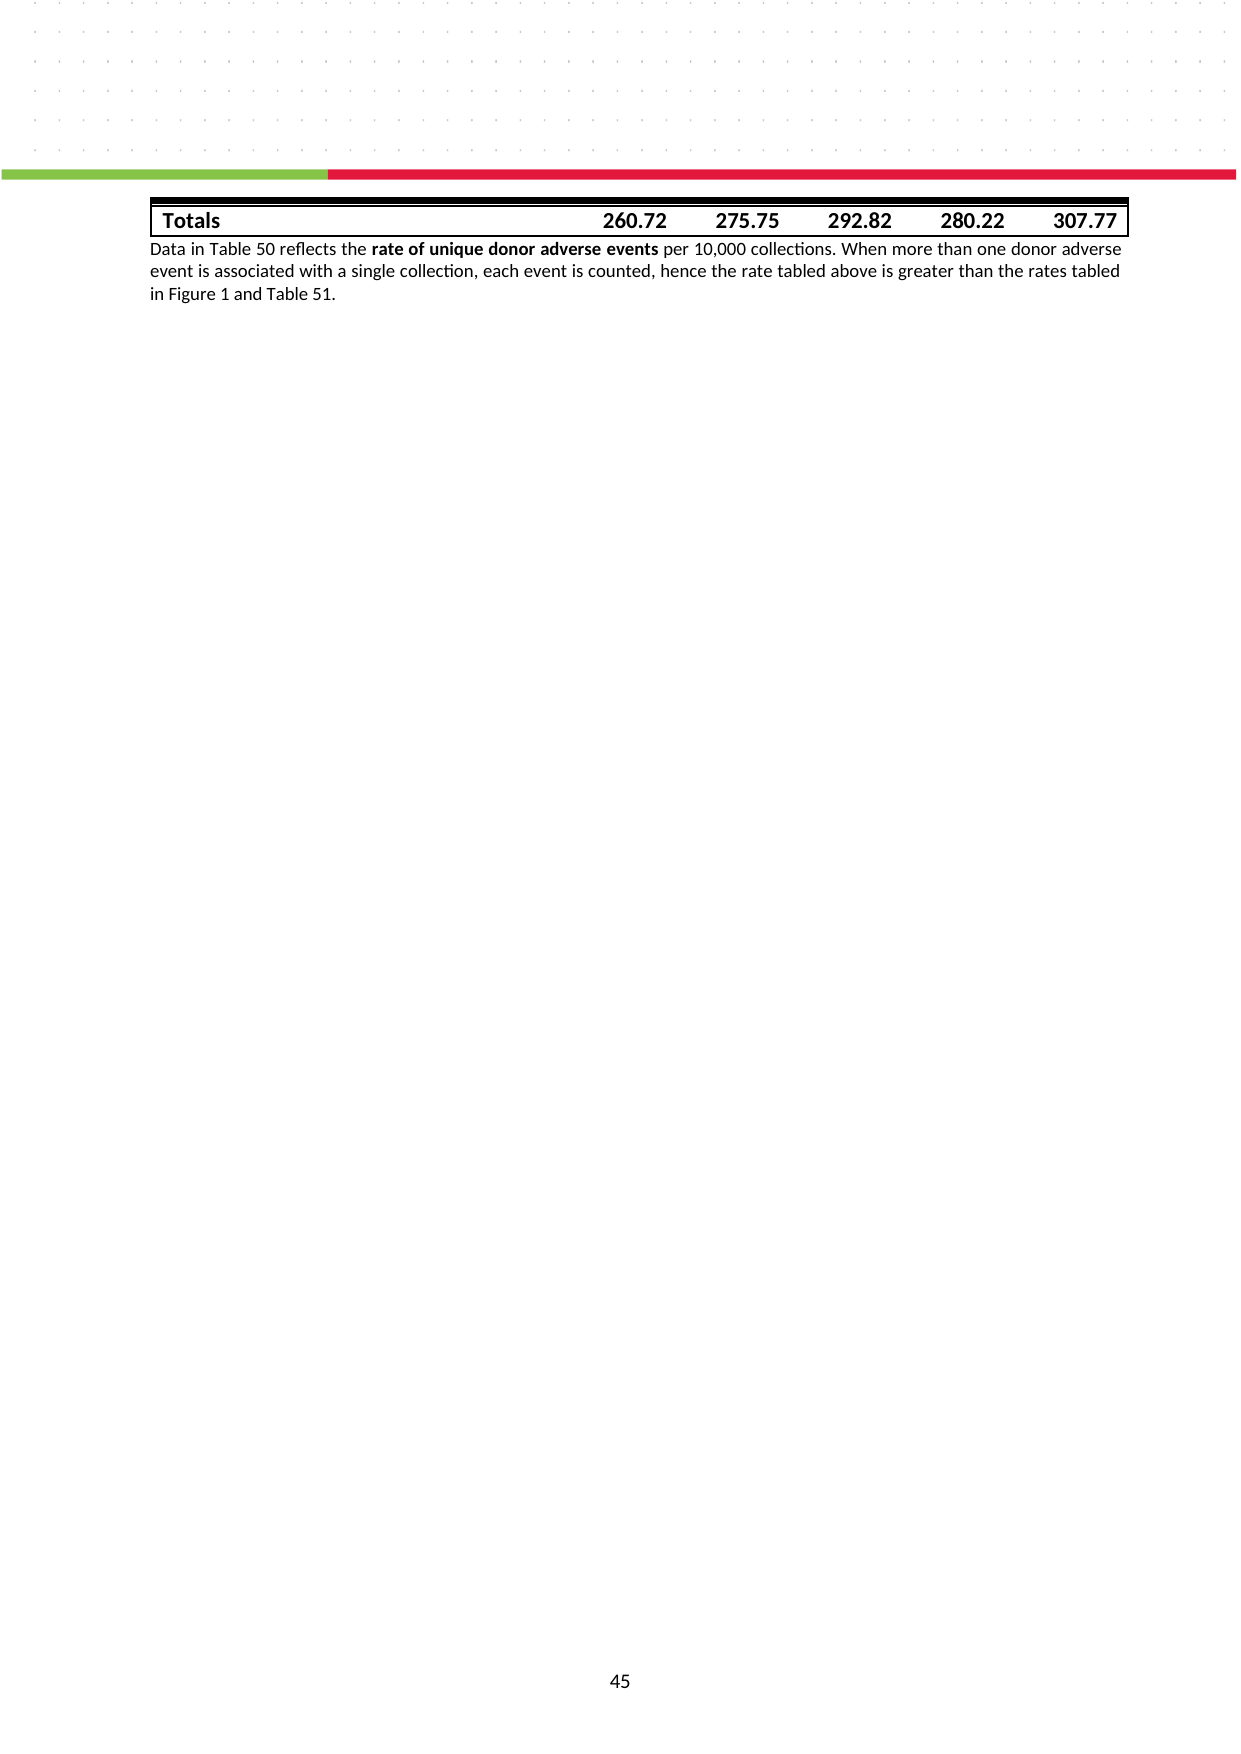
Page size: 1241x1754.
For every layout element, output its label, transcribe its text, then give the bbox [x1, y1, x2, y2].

picture [0, 1, 1236, 186]
table_cell 307.77 [1016, 207, 1127, 234]
table_cell Totals [152, 207, 566, 234]
table_cell 292.82 [791, 207, 903, 234]
table_cell 275.75 [678, 207, 791, 234]
table_cell 260.72 [566, 207, 678, 234]
text Data in Table 50 reflects the rate of unique donor adverse events per 10,000 collections. When more than one donor adverse event is associated with a single collection, each event is counted, hence the rate tabled above is greater than the rates tabled in Figure 1 and Table 51. [150, 237, 1122, 305]
table_cell 280.22 [903, 207, 1016, 234]
